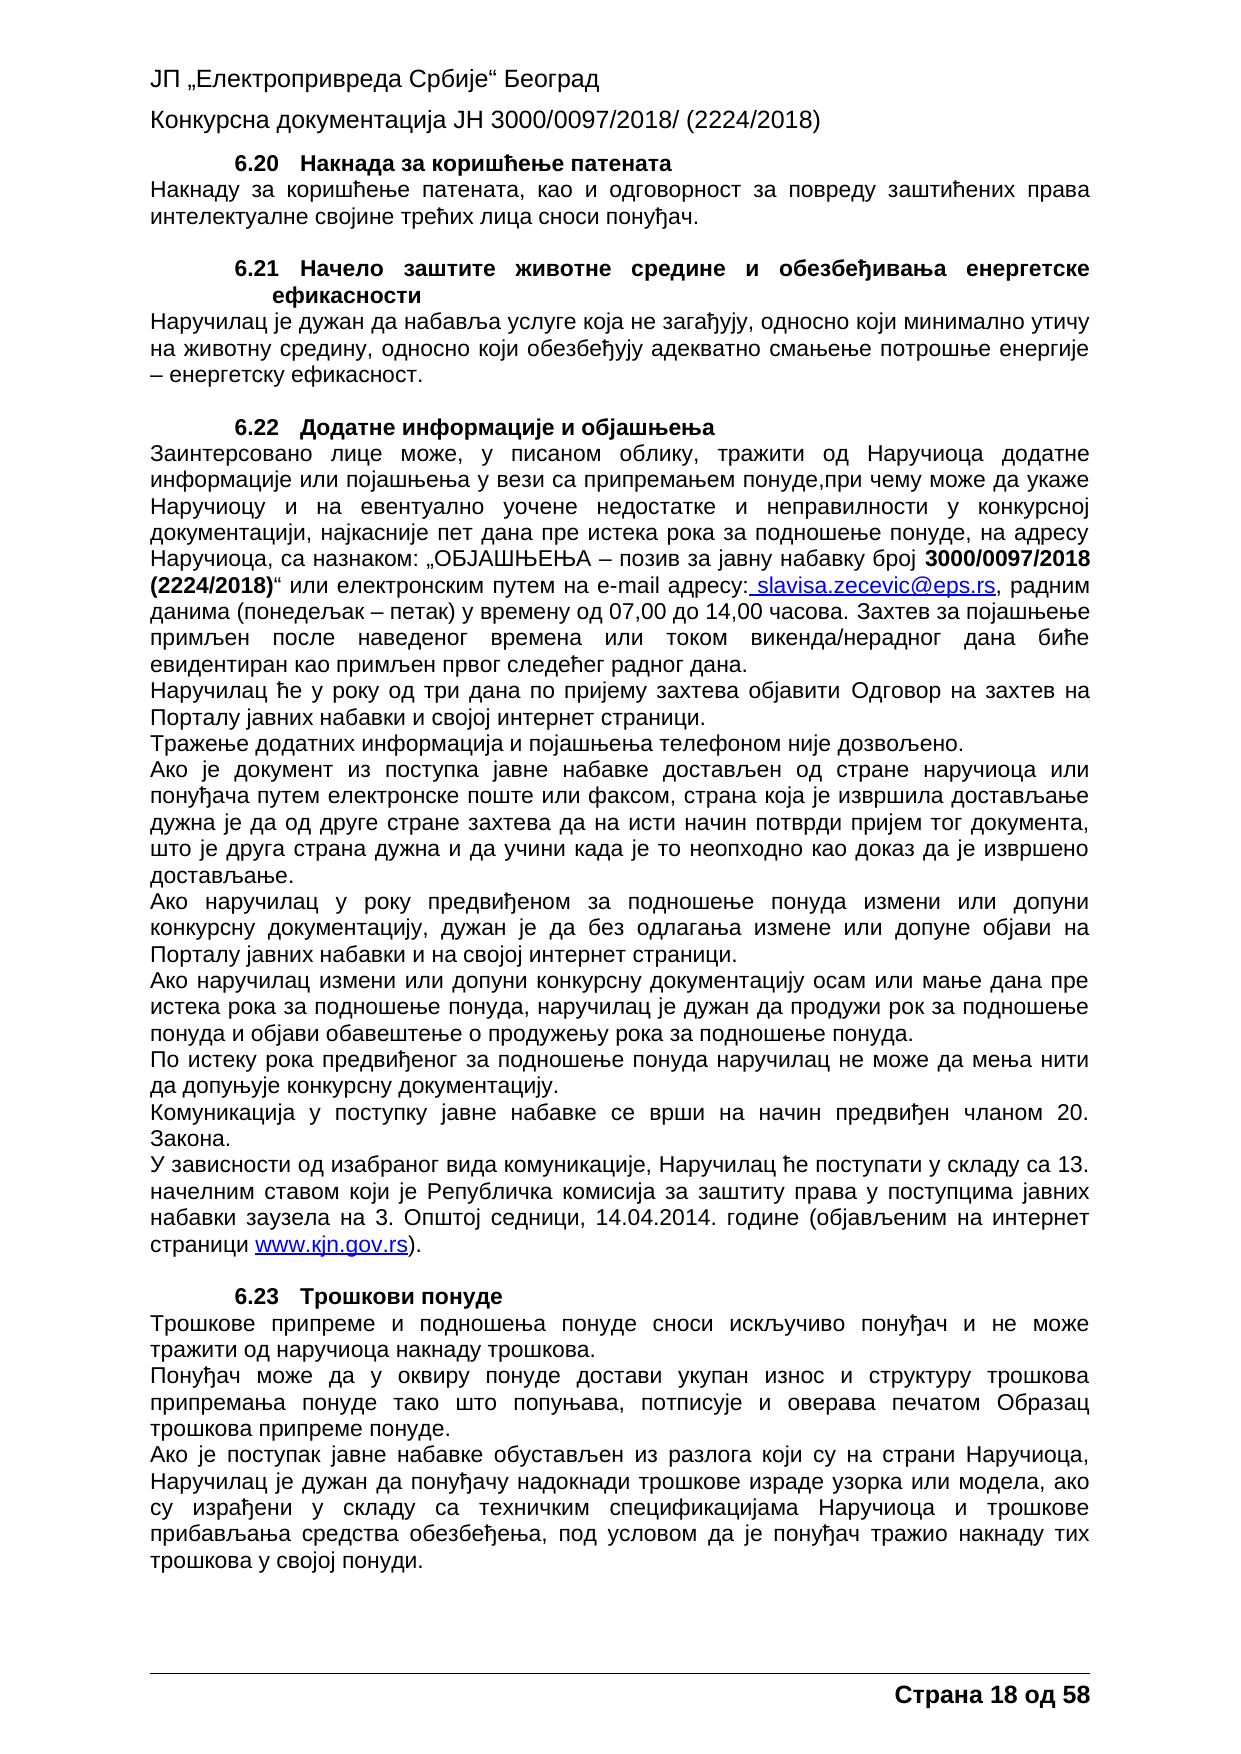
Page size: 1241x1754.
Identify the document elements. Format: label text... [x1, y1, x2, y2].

text У зависности од изабраног вида комуникације, Наручилац ће поступати у складу са 13. начелним ставом који је Републичка комисија за заштиту права у поступцима јавних набавки заузела на 3. Општој седници, 14.04.2014. године (објављеним на интернет страници www.кjn.gov.rs). [150, 1151, 1090, 1257]
text Комуникација у поступку јавне набавке се врши на начин предвиђен чланом 20. Закона. [150, 1099, 1090, 1151]
text Наручилац је дужан да набавља услуге која не загађују, односно који минимално утичу на животну средину, односно који обезбеђују адекватно смањење потрошње енергије – енергетску ефикасност. [150, 308, 1090, 387]
text По истеку рока предвиђеног за подношење понуда наручилац не може да мења нити да допуњује конкурсну документацију. [150, 1046, 1090, 1099]
text Трошкове припреме и подношења понуде сноси искључиво понуђач и не може тражити од наручиоца накнаду трошкова. [150, 1309, 1090, 1362]
text Понуђач може да у оквиру понуде достави укупан износ и структуру трошкова припремања понуде тако што попуњава, потписује и оверава печатом Образац трошкова припреме понуде. [150, 1362, 1090, 1441]
text Ако је поступак јавне набавке обустављен из разлога који су на страни Наручиоца, Наручилац је дужан да понуђачу надокнади трошкове израде узорка или модела, ако су израђени у складу са техничким спецификацијама Наручиоца и трошкове прибављања средства обезбеђења, под условом да је понуђач тражио накнаду тих трошкова у својој понуди. [150, 1441, 1090, 1573]
text Ако наручилац измени или допуни конкурсну документацију осам или мање дана пре истека рока за подношење понуда, наручилац је дужан да продужи рок за подношење понуда и објави обавештење о продужењу рока за подношење понуда. [150, 967, 1090, 1046]
list Накнада за коришћење патената [234, 150, 1090, 176]
text Тражење додатних информација и појашњења телефоном није дозвољено. [150, 730, 1090, 756]
text Заинтерсовано лице може, у писаном облику, тражити од Наручиоца додатне информације или појашњења у вези са припремањем понуде,при чему може да укаже Наручиоцу и на евентуално уочене недостатке и неправилности у конкурсној документацији, најкасније пет дана пре истека рока за подношење понуде, на адресу Наручиоца, са назнаком: „ОБЈАШЊЕЊА – позив за јавну набавку број 3000/0097/2018 (2224/2018)“ или електронским путем на е-mail адресу: slavisa.zecevic@eps.rs, радним данима (понедељак – петак) у времену од 07,00 до 14,00 часова. Захтев за појашњење примљен после наведеног времена или током викенда/нерадног дана биће евидентиран као примљен првог следећег радног дана. [150, 440, 1090, 677]
text Ако наручилац у року предвиђеном за подношење понуда измени или допуни конкурсну документацију, дужан је да без одлагања измене или допуне објави на Порталу јавних набавки и на својој интернет страници. [150, 888, 1090, 967]
list Трошкови понуде [234, 1283, 1090, 1309]
list Начело заштите животне средине и обезбеђивања енергетске ефикасности [234, 255, 1090, 308]
text Накнаду за коришћење патената, као и одговорност за повреду заштићених права интелектуалне својине трећих лица сноси понуђач. [150, 176, 1090, 229]
list Додатне информације и објашњења [234, 413, 1090, 440]
text Ако је документ из поступка јавне набавке достављен од стране наручиоца или понуђача путем електронске поште или факсом, страна која је извршила достављање дужна је да од друге стране захтева да на исти начин потврди пријем тог документа, што је друга страна дужна и да учини када је то неопходно као доказ да је извршено достављање. [150, 756, 1090, 888]
text Наручилац ће у року од три дана по пријему захтева објавити Одговор на захтев на Порталу јавних набавки и својој интернет страници. [150, 677, 1090, 730]
